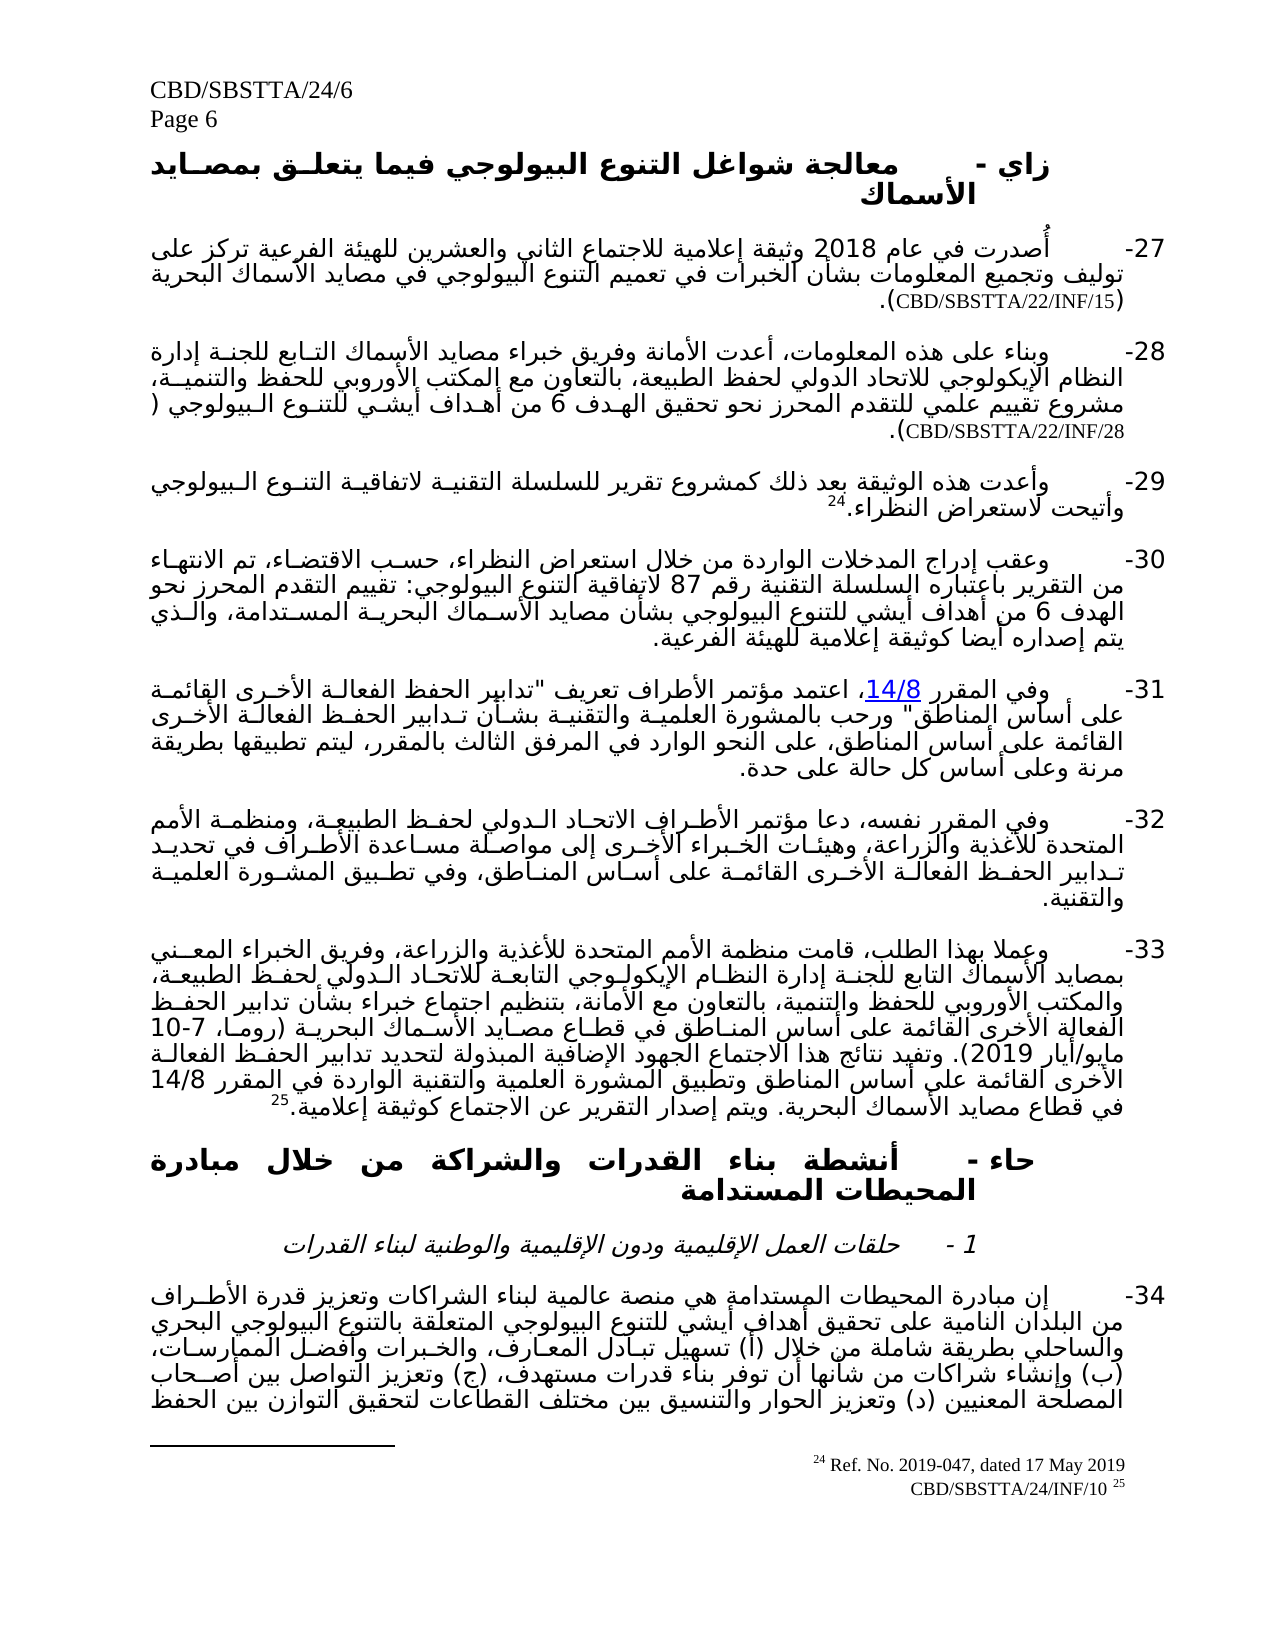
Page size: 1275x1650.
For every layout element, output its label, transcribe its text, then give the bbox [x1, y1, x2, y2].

list وعقب إدراج المدخلات الواردة من خلال استعراض النظراء، حسب الاقتضاء، تم الانتهاء من التقرير باعتباره السلسلة التقنية رقم 87 لاتفاقية التنوع البيولوجي: تقييم التقدم المحرز نحو الهدف 6 من أهداف أيشي للتنوع البيولوجي بشأن مصايد الأسماك البحرية المستدامة، والذي يتم إصداره أيضا كوثيقة إعلامية للهيئة الفرعية. [150, 547, 1124, 652]
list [150, 1283, 1124, 1415]
list وبناء على هذه المعلومات، أعدت الأمانة وفريق خبراء مصايد الأسماك التابع للجنة إدارة النظام الإيكولوجي للاتحاد الدولي لحفظ الطبيعة، بالتعاون مع المكتب الأوروبي للحفظ والتنمية، مشروع تقييم علمي للتقدم المحرز نحو تحقيق الهدف 6 من أهداف أيشي للتنوع البيولوجي (CBD/SBSTTA/22/INF/28). [150, 340, 1124, 445]
list وعملا بهذا الطلب، قامت منظمة الأمم المتحدة للأغذية والزراعة، وفريق الخبراء المعني بمصايد الأسماك التابع للجنة إدارة النظام الإيكولوجي التابعة للاتحاد الدولي لحفظ الطبيعة، والمكتب الأوروبي للحفظ والتنمية، بالتعاون مع الأمانة، بتنظيم اجتماع خبراء بشأن تدابير الحفظ الفعالة الأخرى القائمة على أساس المناطق في قطاع مصايد الأسماك البحرية (روما، 7-10 مايو/أيار 2019). وتفيد نتائج هذا الاجتماع الجهود الإضافية المبذولة لتحديد تدابير الحفظ الفعالة الأخرى القائمة على أساس المناطق وتطبيق المشورة العلمية والتقنية الواردة في المقرر 14/8 في قطاع مصايد الأسماك البحرية. ويتم إصدار التقرير عن الاجتماع كوثيقة إعلامية. [150, 937, 1124, 1121]
list وأعدت هذه الوثيقة بعد ذلك كمشروع تقرير للسلسلة التقنية لاتفاقية التنوع البيولوجي وأتيحت لاستعراض النظراء. [150, 470, 1124, 522]
list وفي المقرر 14/8، اعتمد مؤتمر الأطراف تعريف "تدابير الحفظ الفعالة الأخرى القائمة على أساس المناطق" ورحب بالمشورة العلمية والتقنية بشأن تدابير الحفظ الفعالة الأخرى القائمة على أساس المناطق، على النحو الوارد في المرفق الثالث بالمقرر، ليتم تطبيقها بطريقة مرنة وعلى أساس كل حالة على حدة. [150, 677, 1124, 782]
list 1 - حلقات العمل الإقليمية ودون الإقليمية والوطنية لبناء القدرات [150, 1232, 977, 1258]
list أُصدرت في عام 2018 وثيقة إعلامية للاجتماع الثاني والعشرين للهيئة الفرعية تركز على توليف وتجميع المعلومات بشأن الخبرات في تعميم التنوع البيولوجي في مصايد الأسماك البحرية (CBD/SBSTTA/22/INF/15). [150, 236, 1124, 315]
list وفي المقرر نفسه، دعا مؤتمر الأطراف الاتحاد الدولي لحفظ الطبيعة، ومنظمة الأمم المتحدة للأغذية والزراعة، وهيئات الخبراء الأخرى إلى مواصلة مساعدة الأطراف في تحديد تدابير الحفظ الفعالة الأخرى القائمة على أساس المناطق، وفي تطبيق المشورة العلمية والتقنية. [150, 807, 1124, 912]
list زاي - معالجة شواغل التنوع البيولوجي فيما يتعلق بمصايد الأسماك [150, 150, 1051, 211]
list حاء - أنشطة بناء القدرات والشراكة من خلال مبادرة المحيطات المستدامة [150, 1146, 1036, 1207]
